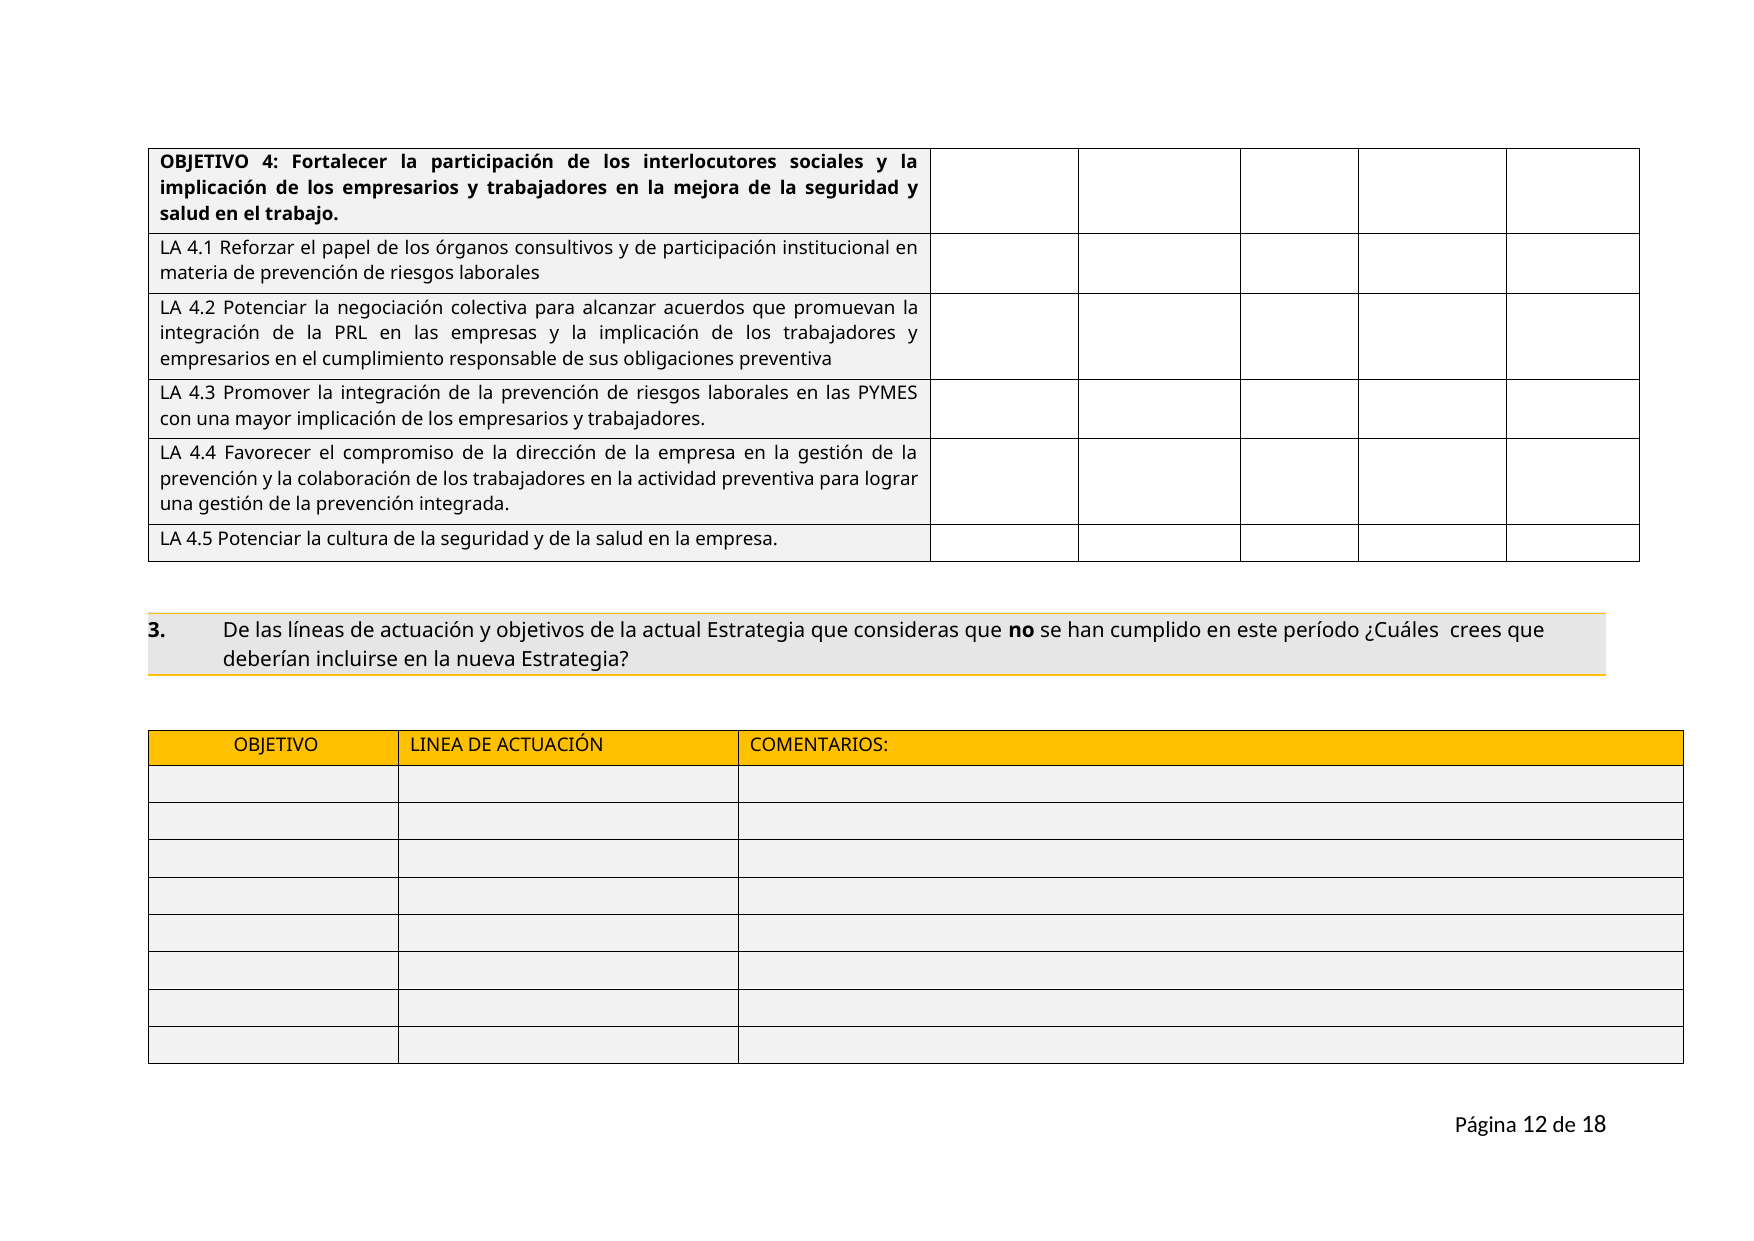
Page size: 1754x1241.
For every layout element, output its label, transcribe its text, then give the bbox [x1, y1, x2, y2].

table_cell [931, 149, 1078, 233]
list De las líneas de actuación y objetivos de la actual Estrategia que consideras que no se han cumplido en este período ¿Cuáles crees que deberían incluirse en la nueva Estrategia? [148, 614, 1606, 674]
table_cell [1507, 294, 1639, 378]
table_cell [1507, 380, 1639, 438]
table_cell [1359, 525, 1506, 561]
table_cell LA 4.4 Favorecer el compromiso de la dirección de la empresa en la gestión de la prevención y la colaboración de los trabajadores en la actividad preventiva para lograr una gestión de la prevención integrada. [149, 439, 930, 524]
table_cell [149, 915, 398, 951]
table_cell [149, 766, 398, 802]
table_cell [149, 1027, 398, 1063]
table_cell [1507, 525, 1639, 561]
table_cell [1241, 525, 1358, 561]
table_cell [1079, 234, 1240, 293]
table_cell [931, 380, 1078, 438]
table_cell [149, 990, 398, 1026]
table_cell LA 4.5 Potenciar la cultura de la seguridad y de la salud en la empresa. [149, 525, 930, 561]
table_cell [739, 840, 1683, 877]
table_cell [1507, 234, 1639, 293]
table_cell [739, 766, 1683, 802]
table_cell [1507, 439, 1639, 524]
table_cell OBJETIVO 4: Fortalecer la participación de los interlocutores sociales y la implicación de los empresarios y trabajadores en la mejora de la seguridad y salud en el trabajo. [149, 149, 930, 233]
table_cell [1241, 380, 1358, 438]
table_cell [399, 803, 738, 839]
table_cell [399, 766, 738, 802]
table_cell LA 4.3 Promover la integración de la prevención de riesgos laborales en las PYMES con una mayor implicación de los empresarios y trabajadores. [149, 380, 930, 438]
table_cell [399, 840, 738, 877]
table_cell [399, 952, 738, 988]
table_cell [1241, 234, 1358, 293]
table_cell LA 4.2 Potenciar la negociación colectiva para alcanzar acuerdos que promuevan la integración de la PRL en las empresas y la implicación de los trabajadores y empresarios en el cumplimiento responsable de sus obligaciones preventiva [149, 294, 930, 378]
table_cell [1079, 439, 1240, 524]
table_header OBJETIVO [149, 731, 398, 765]
table_cell LA 4.1 Reforzar el papel de los órganos consultivos y de participación institucional en materia de prevención de riesgos laborales [149, 234, 930, 293]
table_cell [1079, 380, 1240, 438]
table_cell [399, 1027, 738, 1063]
table_cell [931, 234, 1078, 293]
table_cell [739, 878, 1683, 914]
table_cell [1079, 294, 1240, 378]
table_cell [1241, 294, 1358, 378]
table_cell [931, 439, 1078, 524]
table_cell [1079, 149, 1240, 233]
table_header LINEA DE ACTUACIÓN [399, 731, 738, 765]
table_cell [739, 915, 1683, 951]
table_cell [149, 952, 398, 988]
table_cell [1359, 294, 1506, 378]
table_cell [739, 952, 1683, 988]
table_cell [931, 525, 1078, 561]
table_cell [149, 840, 398, 877]
table_header COMENTARIOS: [739, 731, 1683, 765]
table_cell [1359, 439, 1506, 524]
table_cell [1241, 439, 1358, 524]
table_cell [149, 803, 398, 839]
table_cell [739, 803, 1683, 839]
table_cell [1359, 234, 1506, 293]
table_cell [931, 294, 1078, 378]
table_cell [1079, 525, 1240, 561]
table_cell [1507, 149, 1639, 233]
table_cell [399, 990, 738, 1026]
table_cell [149, 878, 398, 914]
table_cell [1359, 380, 1506, 438]
table_cell [399, 915, 738, 951]
table_cell [399, 878, 738, 914]
table_cell [739, 990, 1683, 1026]
table_cell [1241, 149, 1358, 233]
table_cell [739, 1027, 1683, 1063]
table_cell [1359, 149, 1506, 233]
